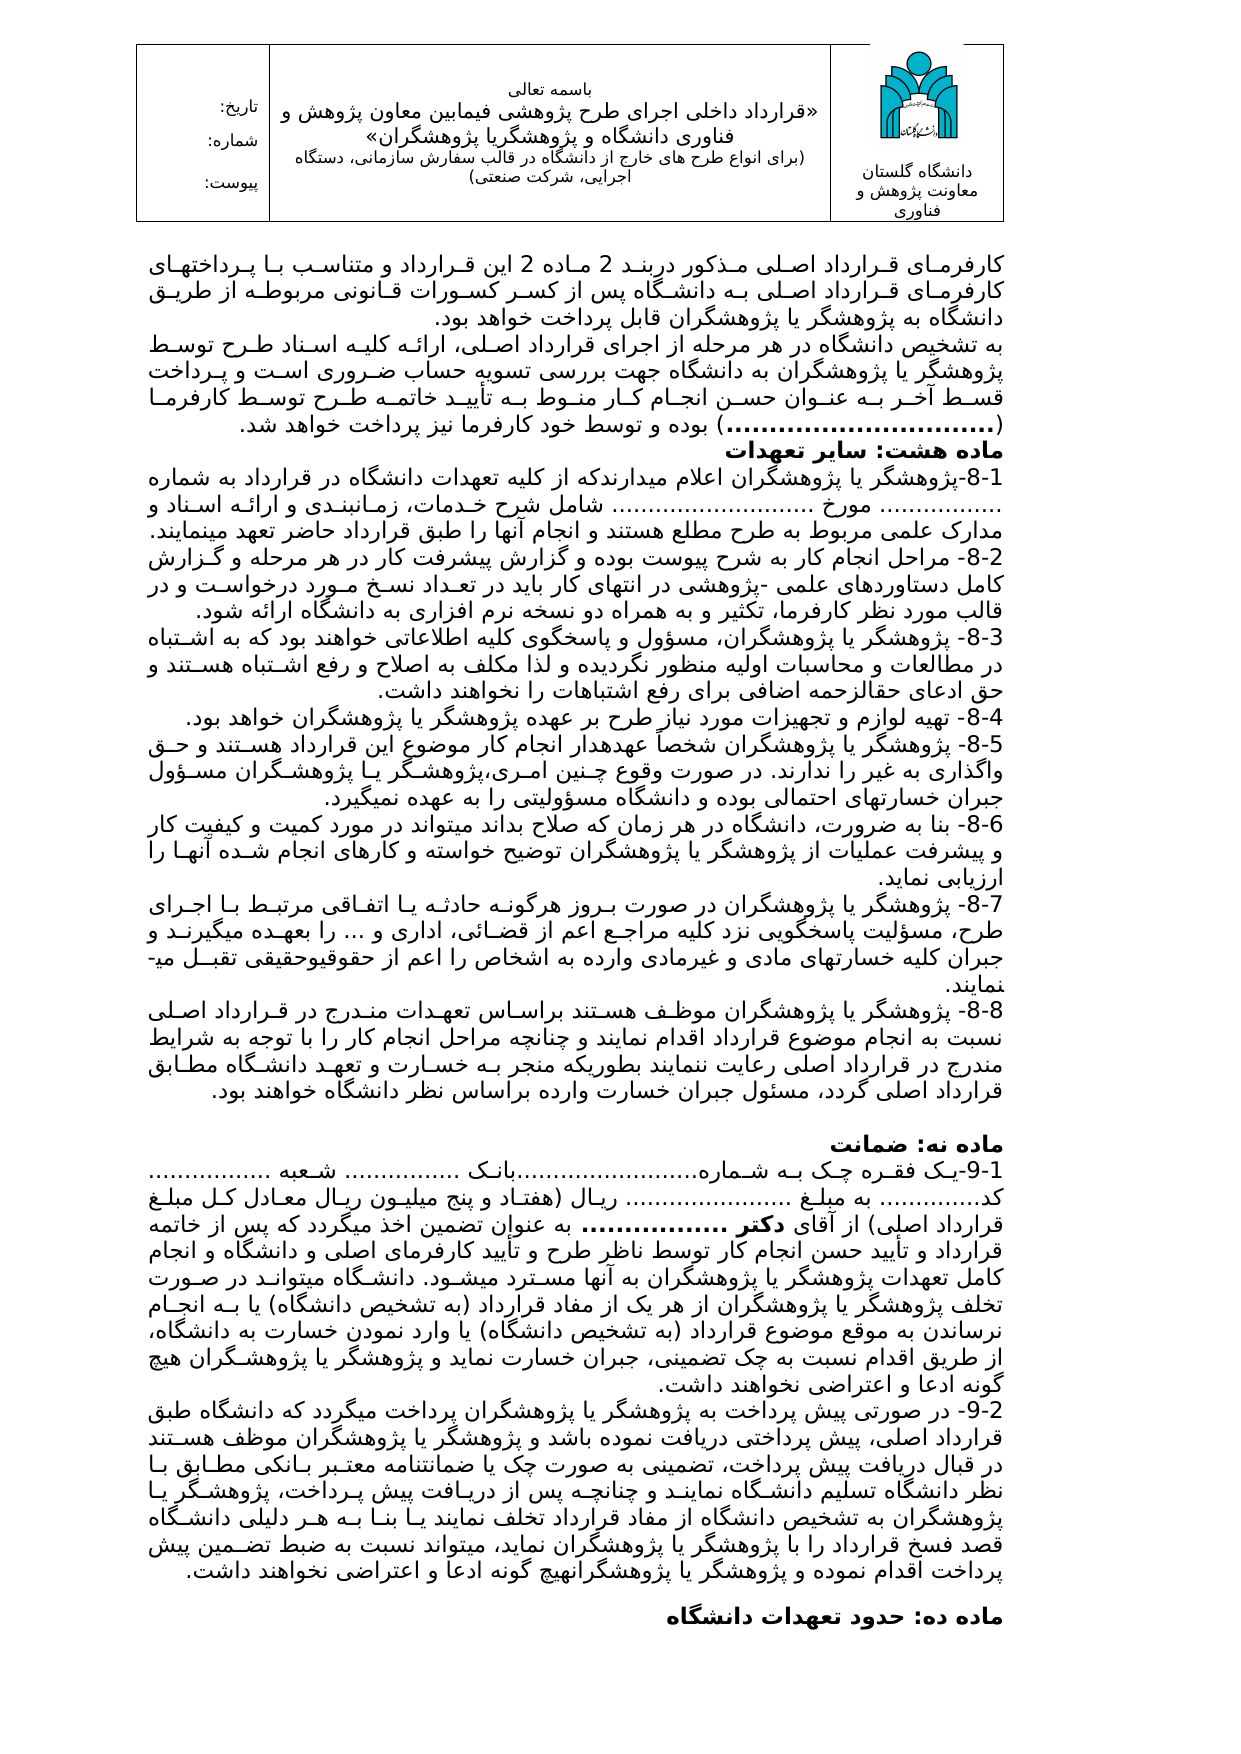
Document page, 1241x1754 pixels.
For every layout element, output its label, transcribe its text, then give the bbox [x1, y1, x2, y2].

picture [870, 44, 964, 148]
text 8-7- پژوهشگر یا پژوهشگران در صورت بروز هرگونه حادثه یا اتفاقی مرتبط با اجرای طرح، مسؤلیت پاسخگویی نزد کلیه مراجع اعم از قضائی، اداری و ... را بعهده میگیرند و جبران کلیه خسارتهای مادی و غیرمادی وارده به اشخاص را اعم از حقوقیوحقیقی تقبل مینمایند. [148, 891, 1004, 998]
text 8-3- پژوهشگر یا پژوهشگران، مسؤول و پاسخگوی کلیه اطلاعاتی خواهند بود که به اشتباه در مطالعات و محاسبات اولیه منظور نگردیده و لذا مکلف به اصلاح و رفع اشتباه هستند و حق ادعای حقالزحمه اضافی برای رفع اشتباهات را نخواهند داشت. [148, 624, 1004, 704]
text 9-2- در صورتی پیش پرداخت به پژوهشگر یا پژوهشگران پرداخت میگردد که دانشگاه طبق قرارداد اصلی، پیش پرداختی دریافت نموده باشد و پژوهشگر یا پژوهشگران موظف هستند در قبال دریافت پیش پرداخت، تضمینی به صورت چک یا ضمانتنامه معتبر بانکی مطابق با نظر دانشگاه تسلیم دانشگاه نمایند و چنانچه پس از دریافت پیش پرداخت، پژوهشگر یا پژوهشگران به تشخیص دانشگاه از مفاد قرارداد تخلف نمایند یا بنا به هر دلیلی دانشگاه قصد فسخ قرارداد را با پژوهشگر یا پژوهشگران نماید، میتواند نسبت به ضبط تضمین پیش پرداخت اقدام نموده و پژوهشگر یا پژوهشگرانهیچ گونه ادعا و اعتراضی نخواهند داشت. [148, 1397, 1004, 1584]
text 9-1-یک فقره چک به شماره.........................بانک ................ شعبه ................. کد.............. به مبلغ ....................... ریال (هفتاد و پنج میلیون ریال معادل کل مبلغ قرارداد اصلی) از آقای دکتر ................. به عنوان تضمین اخذ میگردد که پس از خاتمه قرارداد و تأیید حسن انجام کار توسط ناظر طرح و تأیید کارفرمای اصلی و دانشگاه و انجام کامل تعهدات پژوهشگر یا پژوهشگران به آنها مسترد میشود. دانشگاه میتواند در صورت تخلف پژوهشگر یا پژوهشگران از هر یک از مفاد قرارداد (به تشخیص دانشگاه) یا به انجام نرساندن به موقع موضوع قرارداد (به تشخیص دانشگاه) یا وارد نمودن خسارت به دانشگاه، از طریق اقدام نسبت به چک تضمینی، جبران خسارت نماید و پژوهشگر یا پژوهشگران هیچ گونه ادعا و اعتراضی نخواهند داشت. [148, 1157, 1004, 1397]
text 8-6- بنا به ضرورت، دانشگاه در هر زمان که صلاح بداند میتواند در مورد کمیت و کیفیت کار و پیشرفت عملیات از پژوهشگر یا پژوهشگران توضیح خواسته و کارهای انجام شده آنها را ارزیابی نماید. [148, 811, 1004, 891]
text ماده نه: ضمانت [148, 1131, 1004, 1157]
text ماده هشت: سایر تعهدات [148, 438, 1004, 464]
text 8-1-پژوهشگر یا پژوهشگران اعلام میدارندکه از کلیه تعهدات دانشگاه در قرارداد به شماره ................. مورخ ............................ شامل شرح خدمات، زمانبندی و ارائه اسناد و مدارک علمی مربوط به طرح مطلع هستند و انجام آنها را طبق قرارداد حاضر تعهد مینمایند. [148, 464, 1004, 544]
text به تشخیص دانشگاه در هر مرحله از اجرای قرارداد اصلی، ارائه کلیه اسناد طرح توسط پژوهشگر یا پژوهشگران به دانشگاه جهت بررسی تسویه حساب ضروری است و پرداخت قسط آخر به عنوان حسن انجام کار منوط به تأیید خاتمه طرح توسط کارفرما (...............................) بوده و توسط خود کارفرما نیز پرداخت خواهد شد. [148, 331, 1004, 438]
text 8-8- پژوهشگر یا پژوهشگران موظف هستند براساس تعهدات مندرج در قرارداد اصلی نسبت به انجام موضوع قرارداد اقدام نمایند و چنانچه مراحل انجام کار را با توجه به شرایط مندرج در قرارداد اصلی رعایت ننمایند بطوریکه منجر به خسارت و تعهد دانشگاه مطابق قرارداد اصلی گردد، مسئول جبران خسارت وارده براساس نظر دانشگاه خواهند بود. [148, 998, 1004, 1104]
text 8-5- پژوهشگر یا پژوهشگران شخصاً عهدهدار انجام کار موضوع این قرارداد هستند و حق واگذاری به غیر را ندارند. در صورت وقوع چنین امری،پژوهشگر یا پژوهشگران مسؤول جبران خسارتهای احتمالی بوده و دانشگاه مسؤولیتی را به عهده نمیگیرد. [148, 731, 1004, 811]
text ماده ده: حدود تعهدات دانشگاه [148, 1603, 1004, 1630]
text 8-2- مراحل انجام کار به شرح پیوست بوده و گزارش پیشرفت کار در هر مرحله و گزارش کامل دستاوردهای علمی -پژوهشی در انتهای کار باید در تعداد نسخ مورد درخواست و در قالب مورد نظر کارفرما، تکثیر و به همراه دو نسخه نرم افزاری به دانشگاه ارائه شود. [148, 544, 1004, 624]
text 8-4- تهیه لوازم و تجهیزات مورد نیاز طرح بر عهده پژوهشگر یا پژوهشگران خواهد بود. [148, 704, 1004, 731]
